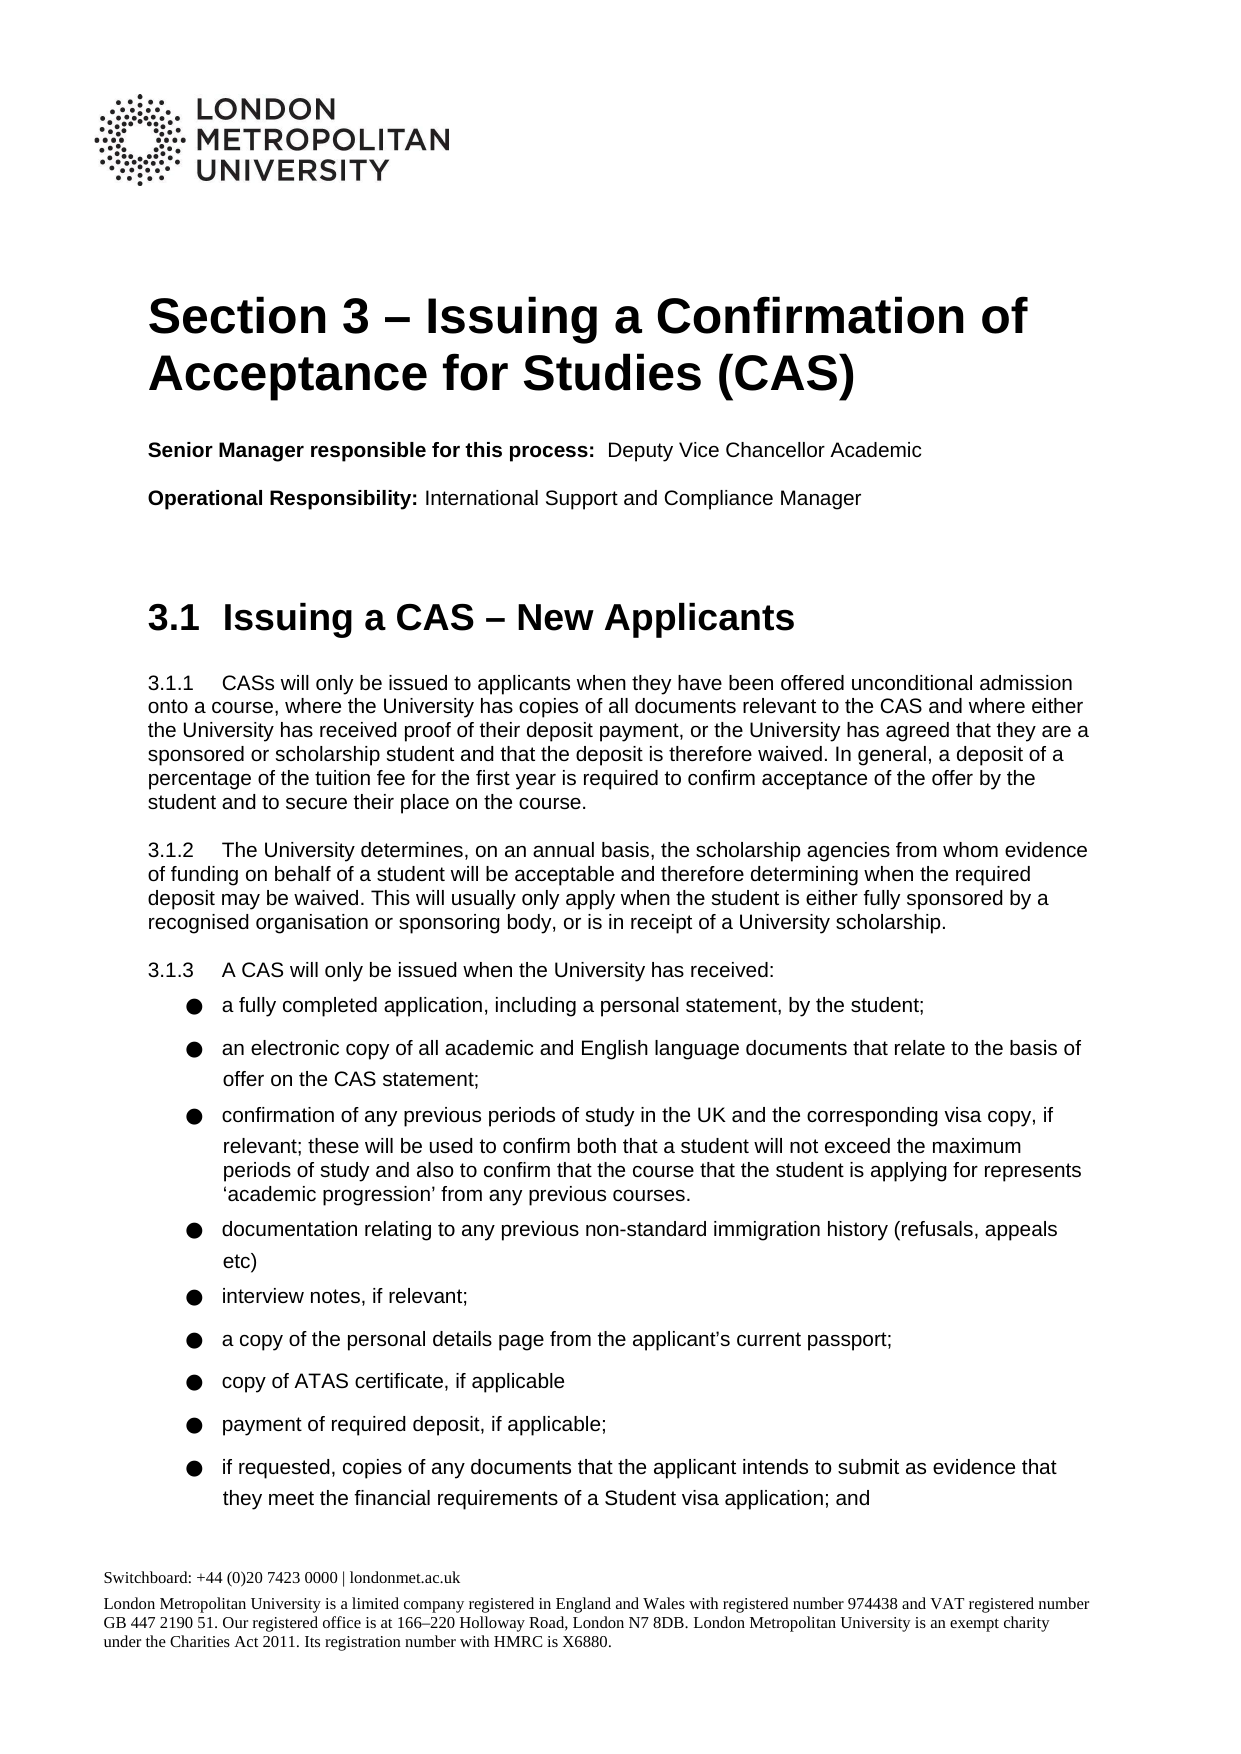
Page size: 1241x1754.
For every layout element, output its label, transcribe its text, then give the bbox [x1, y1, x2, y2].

text Operational Responsibility: International Support and Compliance Manager [148, 486, 1090, 509]
list payment of required deposit, if applicable; [185, 1401, 1090, 1443]
list interview notes, if relevant; [185, 1272, 1090, 1315]
list a fully completed application, including a personal statement, by the student; [185, 982, 1090, 1024]
subtitle 3.1 Issuing a CAS – New Applicants [148, 595, 1090, 638]
list an electronic copy of all academic and English language documents that relate to the basis of offer on the CAS statement; [185, 1024, 1090, 1091]
list a copy of the personal details page from the applicant’s current passport; [185, 1315, 1090, 1358]
text 3.1.1 CASs will only be issued to applicants when they have been offered unconditional admission onto a course, where the University has copies of all documents relevant to the CAS and where either the University has received proof of their deposit payment, or the University has agreed that they are a sponsored or scholarship student and that the deposit is therefore waived. In general, a deposit of a percentage of the tuition fee for the first year is required to confirm acceptance of the offer by the student and to secure their place on the course. [148, 670, 1090, 814]
picture [94, 94, 449, 186]
list confirmation of any previous periods of study in the UK and the corresponding visa copy, if relevant; these will be used to confirm both that a student will not exceed the maximum periods of study and also to confirm that the course that the student is applying for represents ‘academic progression’ from any previous courses. [185, 1091, 1090, 1206]
subtitle Section 3 – Issuing a Confirmation of Acceptance for Studies (CAS) [148, 286, 1090, 401]
text 3.1.2 The University determines, on an annual basis, the scholarship agencies from whom evidence of funding on behalf of a student will be acceptable and therefore determining when the required deposit may be waived. This will usually only apply when the student is either fully sponsored by a recognised organisation or sponsoring body, or is in receipt of a University scholarship. [148, 838, 1090, 934]
list if requested, copies of any documents that the applicant intends to submit as evidence that they meet the financial requirements of a Student visa application; and [185, 1443, 1090, 1510]
text 3.1.3 A CAS will only be issued when the University has received: [148, 958, 1090, 982]
text Senior Manager responsible for this process: Deputy Vice Chancellor Academic [148, 438, 1090, 462]
list documentation relating to any previous non-standard immigration history (refusals, appeals etc) [185, 1206, 1090, 1272]
list copy of ATAS certificate, if applicable [185, 1358, 1090, 1401]
